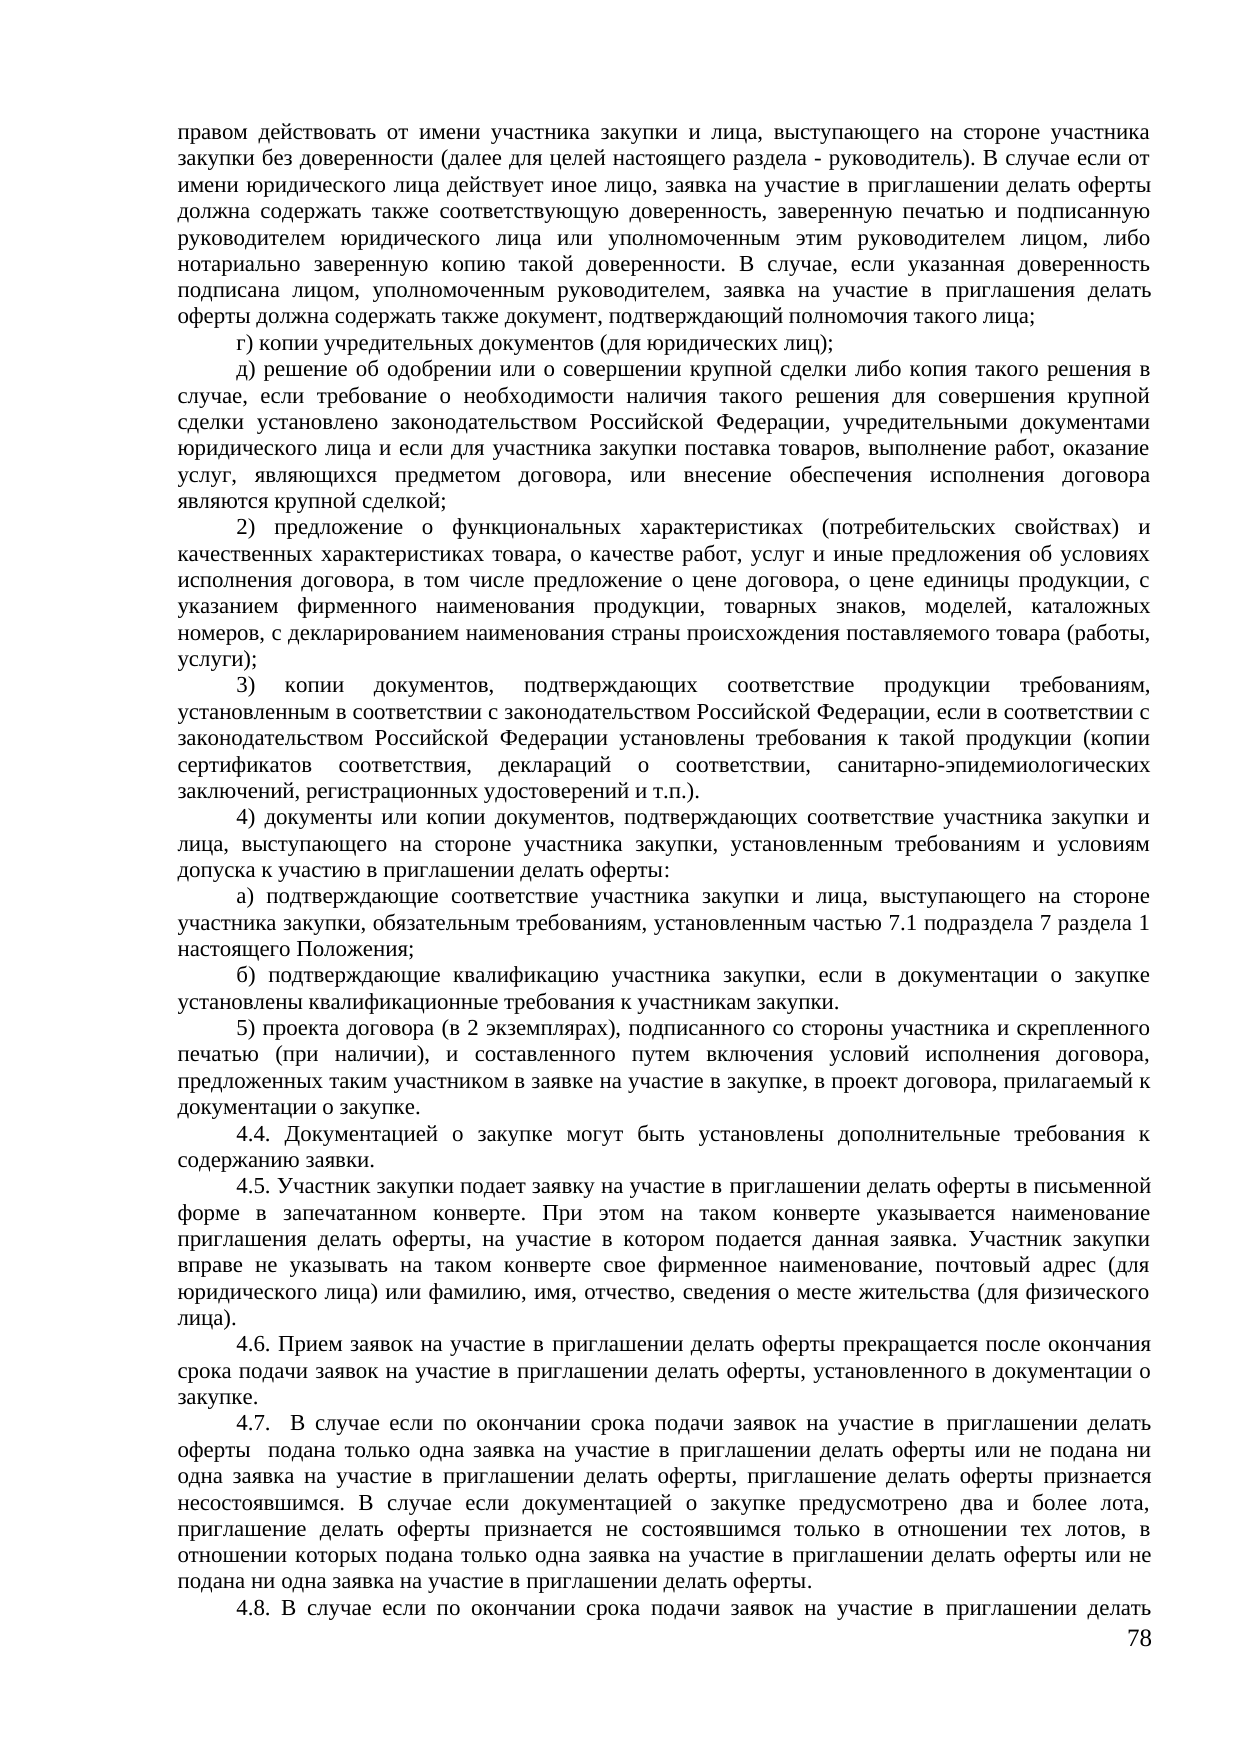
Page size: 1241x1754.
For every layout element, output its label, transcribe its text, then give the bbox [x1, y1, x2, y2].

text 3) копии документов, подтверждающих соответствие продукции требованиям, установленным в соответствии с законодательством Российской Федерации, если в соответствии с законодательством Российской Федерации установлены требования к такой продукции (копии сертификатов соответствия, деклараций о соответствии, санитарно-эпидемиологических заключений, регистрационных удостоверений и т.п.). [177, 672, 1152, 803]
text а) подтверждающие соответствие участника закупки и лица, выступающего на стороне участника закупки, обязательным требованиям, установленным частью 7.1 подраздела 7 раздела 1 настоящего Положения; [177, 882, 1152, 961]
text г) копии учредительных документов (для юридических лиц); [177, 329, 1152, 355]
text 4) документы или копии документов, подтверждающих соответствие участника закупки и лица, выступающего на стороне участника закупки, установленным требованиям и условиям допуска к участию в приглашении делать оферты: [177, 803, 1152, 882]
text д) решение об одобрении или о совершении крупной сделки либо копия такого решения в случае, если требование о необходимости наличия такого решения для совершения крупной сделки установлено законодательством Российской Федерации, учредительными документами юридического лица и если для участника закупки поставка товаров, выполнение работ, оказание услуг, являющихся предметом договора, или внесение обеспечения исполнения договора являются крупной сделкой; [177, 355, 1152, 513]
text 2) предложение о функциональных характеристиках (потребительских свойствах) и качественных характеристиках товара, о качестве работ, услуг и иные предложения об условиях исполнения договора, в том числе предложение о цене договора, о цене единицы продукции, с указанием фирменного наименования продукции, товарных знаков, моделей, каталожных номеров, с декларированием наименования страны происхождения поставляемого товара (работы, услуги); [177, 513, 1152, 672]
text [177, 118, 1152, 329]
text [177, 1594, 1152, 1620]
text 4.4. Документацией о закупке могут быть установлены дополнительные требования к содержанию заявки. [177, 1119, 1152, 1172]
text б) подтверждающие квалификацию участника закупки, если в документации о закупке установлены квалификационные требования к участникам закупки. [177, 961, 1152, 1014]
text 4.7. В случае если по окончании срока подачи заявок на участие в приглашении делать оферты подана только одна заявка на участие в приглашении делать оферты или не подана ни одна заявка на участие в приглашении делать оферты, приглашение делать оферты признается несостоявшимся. В случае если документацией о закупке предусмотрено два и более лота, приглашение делать оферты признается не состоявшимся только в отношении тех лотов, в отношении которых подана только одна заявка на участие в приглашении делать оферты или не подана ни одна заявка на участие в приглашении делать оферты. [177, 1409, 1152, 1594]
text 4.6. Прием заявок на участие в приглашении делать оферты прекращается после окончания срока подачи заявок на участие в приглашении делать оферты, установленного в документации о закупке. [177, 1330, 1152, 1409]
text 5) проекта договора (в 2 экземплярах), подписанного со стороны участника и скрепленного печатью (при наличии), и составленного путем включения условий исполнения договора, предложенных таким участником в заявке на участие в закупке, в проект договора, прилагаемый к документации о закупке. [177, 1014, 1152, 1119]
text 4.5. Участник закупки подает заявку на участие в приглашении делать оферты в письменной форме в запечатанном конверте. При этом на таком конверте указывается наименование приглашения делать оферты, на участие в котором подается данная заявка. Участник закупки вправе не указывать на таком конверте свое фирменное наименование, почтовый адрес (для юридического лица) или фамилию, имя, отчество, сведения о месте жительства (для физического лица). [177, 1172, 1152, 1330]
